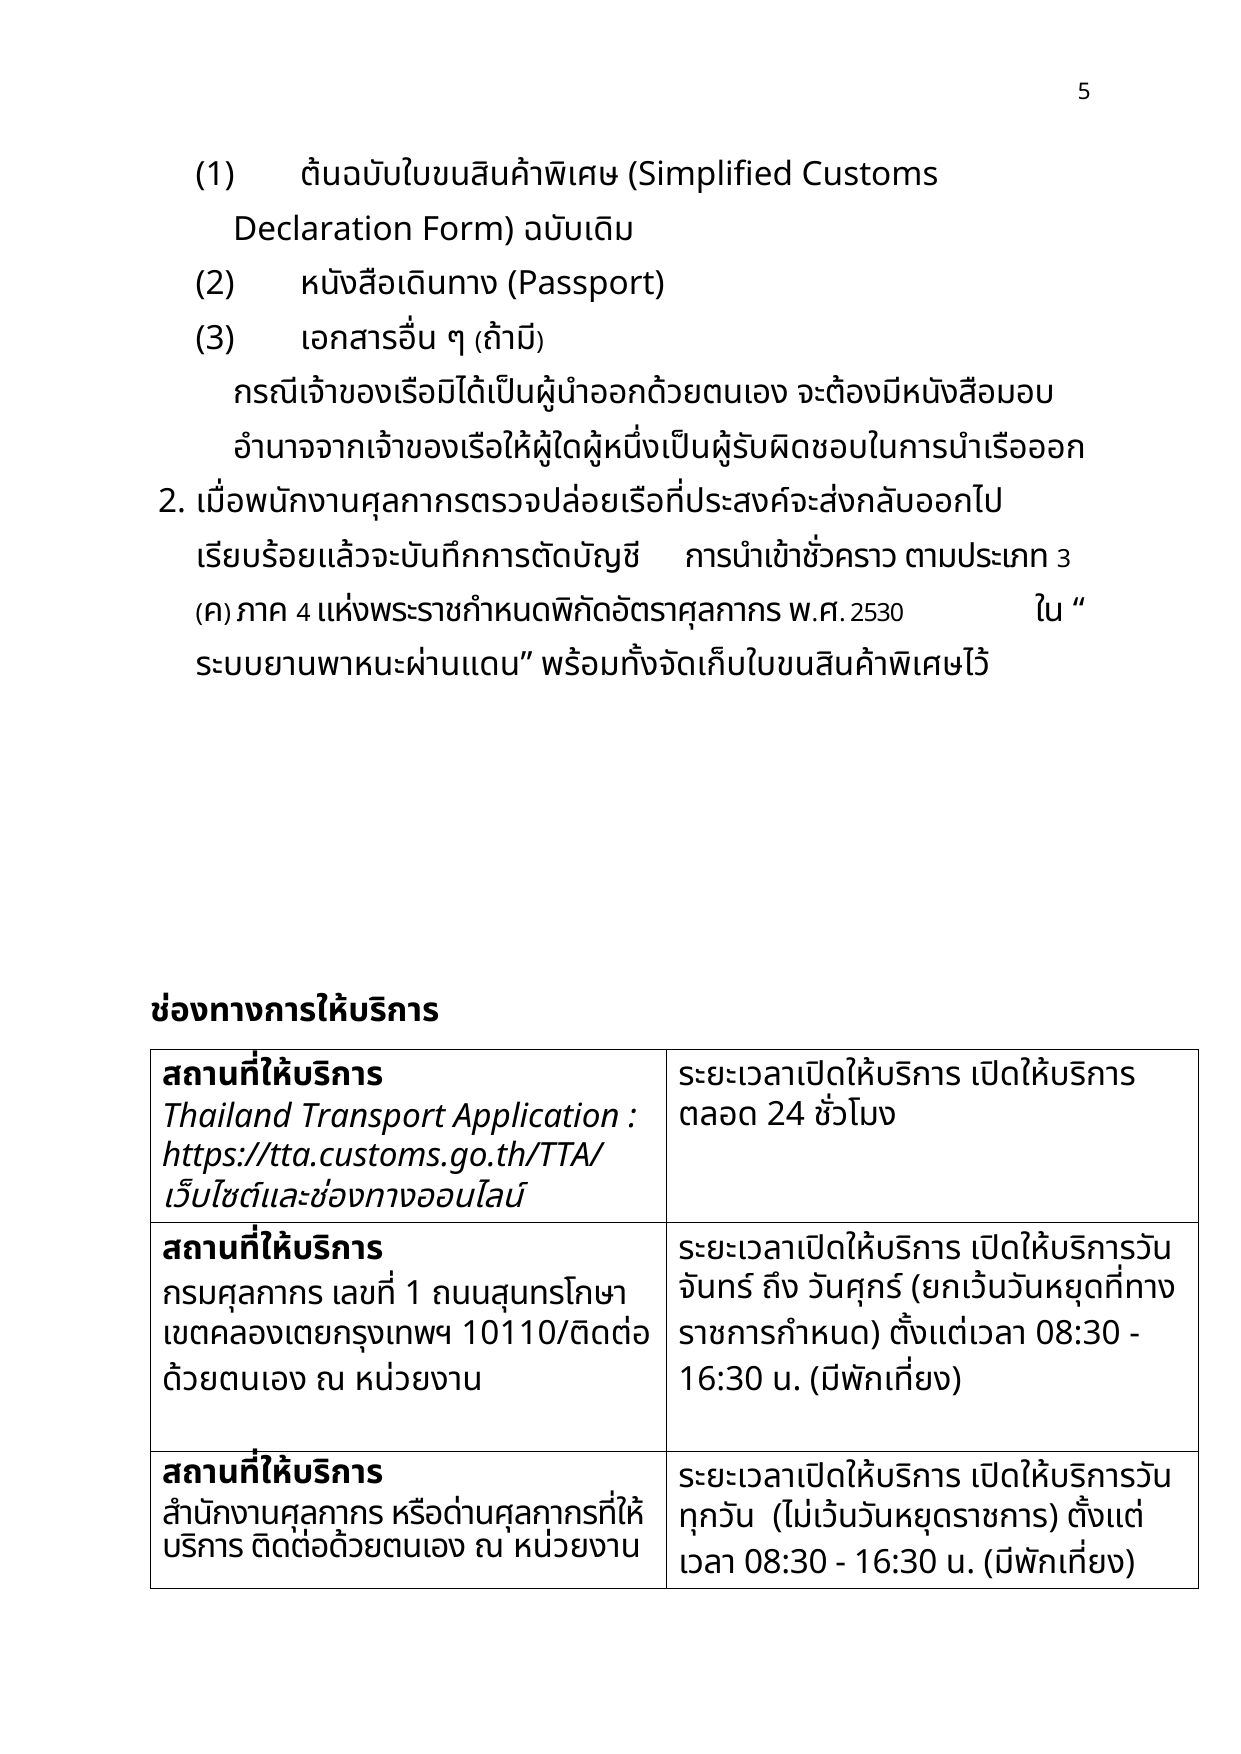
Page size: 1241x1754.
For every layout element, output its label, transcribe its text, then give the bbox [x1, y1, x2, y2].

list ต้นฉบับใบขนสินค้าพิเศษ (Simplified Customs Declaration Form) ฉบับเดิม [195, 150, 1090, 255]
table_cell สถานที่ให้บริการ กรมศุลกากร เลขที่ 1 ถนนสุนทรโกษา เขตคลองเตยกรุงเทพฯ 10110/ติดต่อด้วยตนเอง ณ หน่วยงาน [151, 1223, 666, 1451]
list ช่องทางการให้บริการ [150, 986, 1090, 1036]
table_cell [667, 1452, 1198, 1588]
list กรณีเจ้าของเรือมิได้เป็นผู้นำออกด้วยตนเอง จะต้องมีหนังสือมอบอำนาจจากเจ้าของเรือให้ผู้ใดผู้หนึ่งเป็นผู้รับผิดชอบในการนำเรือออก [233, 368, 1090, 473]
table_cell ระยะเวลาเปิดให้บริการ เปิดให้บริการวันจันทร์ ถึง วันศุกร์ (ยกเว้นวันหยุดที่ทางราชการกําหนด) ตั้งแต่เวลา 08:30 - 16:30 น. (มีพักเที่ยง) [667, 1223, 1198, 1451]
list เมื่อพนักงานศุลกากรตรวจปล่อยเรือที่ประสงค์จะส่งกลับออกไปเรียบร้อยแล้วจะบันทึกการตัดบัญชี การนำเข้าชั่วคราว ตามประเภท 3 (ค) ภาค 4 แห่งพระราชกำหนดพิกัดอัตราศุลกากร พ.ศ. 2530 ใน “ระบบยานพาหนะผ่านแดน” พร้อมทั้งจัดเก็บใบขนสินค้าพิเศษไว้ [158, 477, 1090, 691]
list เอกสารอื่น ๆ (ถ้ามี) [195, 314, 1090, 364]
table_header สถานที่ให้บริการ Thailand Transport Application : https://tta.customs.go.th/TTA/ เว็บไซต์และช่องทางออนไลน์ [151, 1050, 666, 1222]
list หนังสือเดินทาง (Passport) [195, 259, 1090, 310]
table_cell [151, 1452, 666, 1588]
table_header ระยะเวลาเปิดให้บริการ เปิดให้บริการตลอด 24 ชั่วโมง [667, 1050, 1198, 1222]
